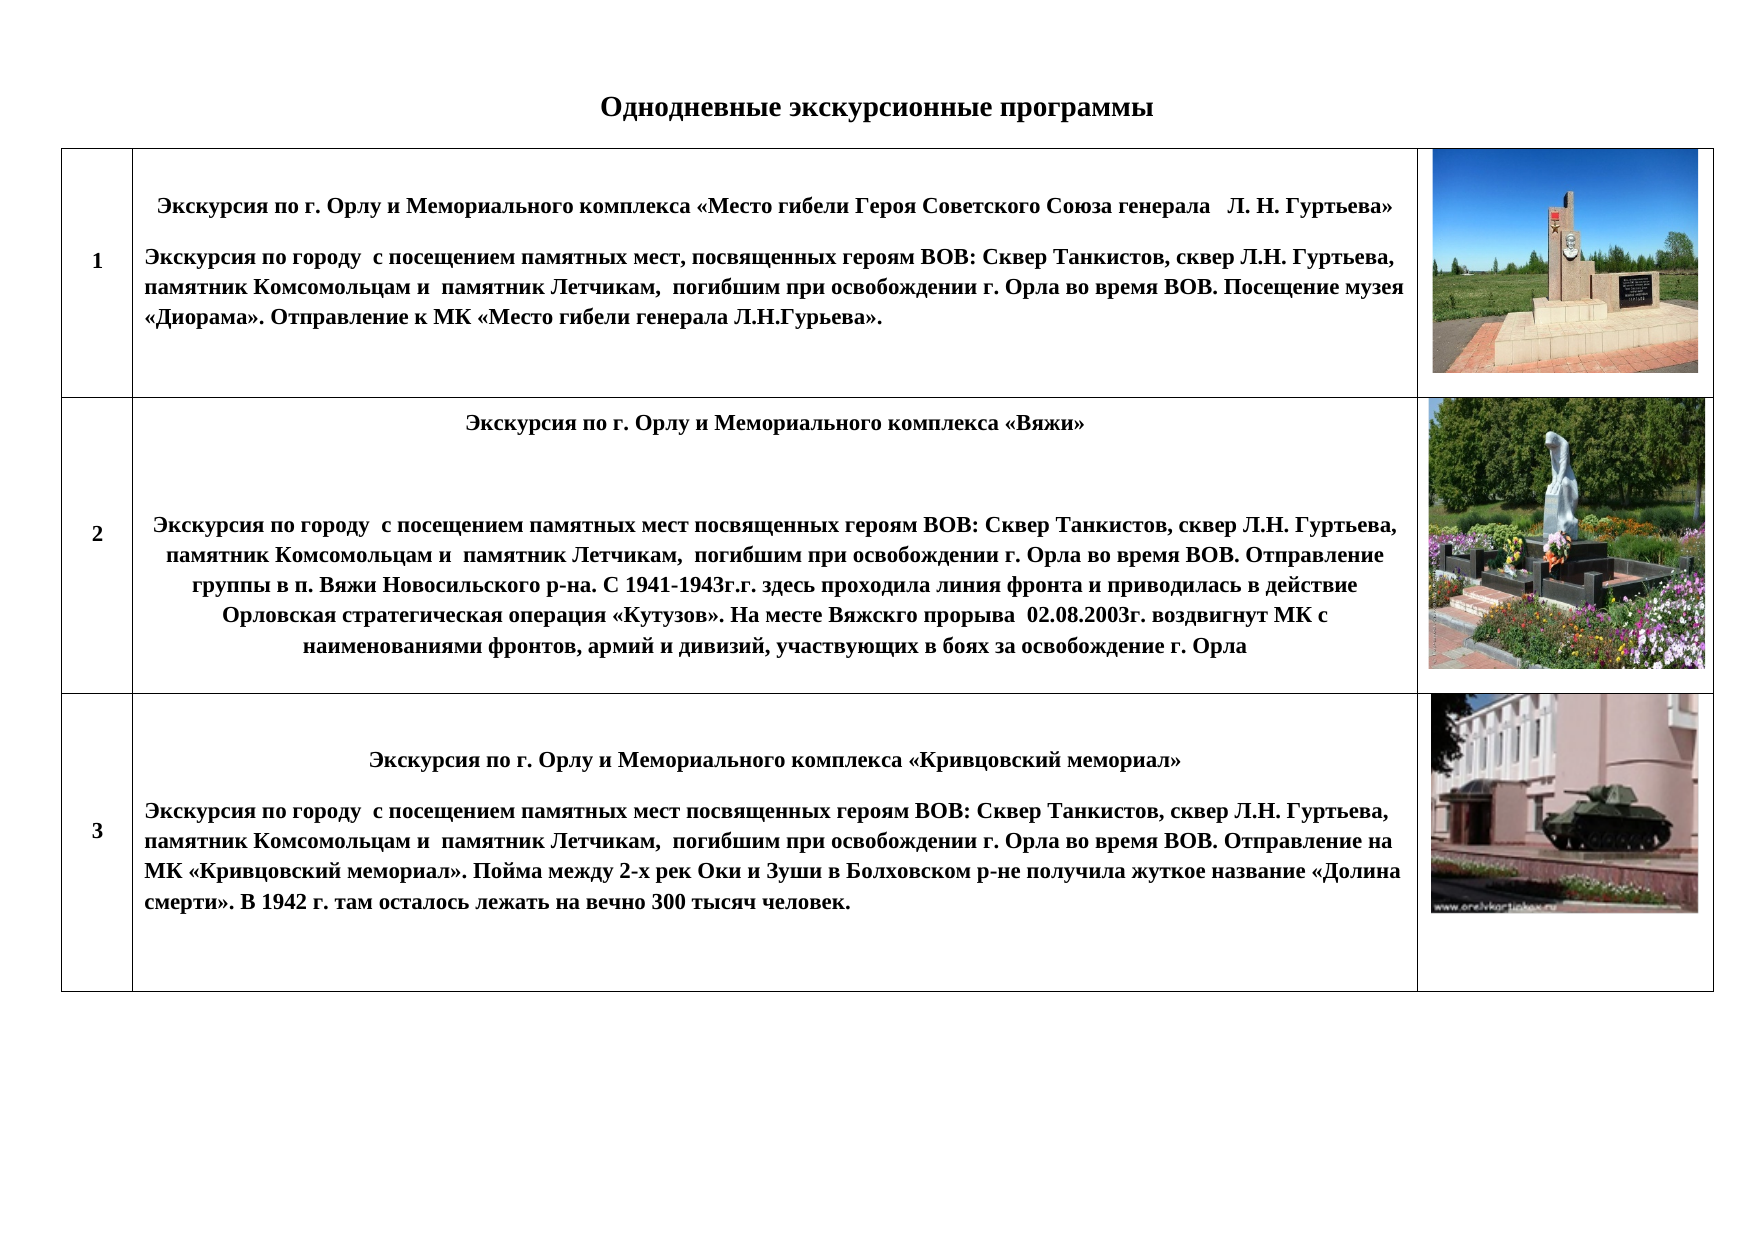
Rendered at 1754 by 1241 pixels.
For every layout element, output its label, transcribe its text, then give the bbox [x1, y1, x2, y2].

table_header [1418, 149, 1713, 397]
table_cell 3 [62, 694, 132, 991]
picture [1432, 149, 1699, 373]
text Однодневные экскурсионные программы [118, 89, 1636, 122]
picture [1428, 398, 1706, 669]
table_header 1 [62, 149, 132, 397]
table_cell Экскурсия по г. Орлу и Мемориального комплекса «Вяжи» Экскурсия по городу с посещением памятных мест посвященных героям ВОВ: Сквер Танкистов, сквер Л.Н. Гуртьева, памятник Комсомольцам и памятник Летчикам, погибшим при освобождении г. Орла во время ВОВ. Отправление группы в п. Вяжи Новосильского р-на. С 1941-1943г.г. здесь проходила линия фронта и приводилась в действие Орловская стратегическая операция «Кутузов». На месте Вяжскго прорыва 02.08.2003г. воздвигнут МК с наименованиями фронтов, армий и дивизий, участвующих в боях за освобождение г. Орла [133, 398, 1417, 693]
table_cell 2 [62, 398, 132, 693]
table_cell [1418, 694, 1713, 991]
table_header Экскурсия по г. Орлу и Мемориального комплекса «Место гибели Героя Советского Союза генерала Л. Н. Гуртьева» Экскурсия по городу с посещением памятных мест, посвященных героям ВОВ: Сквер Танкистов, сквер Л.Н. Гуртьева, памятник Комсомольцам и памятник Летчикам, погибшим при освобождении г. Орла во время ВОВ. Посещение музея «Диорама». Отправление к МК «Место гибели генерала Л.Н.Гурьева». [133, 149, 1417, 397]
table_cell Экскурсия по г. Орлу и Мемориального комплекса «Кривцовский мемориал» Экскурсия по городу с посещением памятных мест посвященных героям ВОВ: Сквер Танкистов, сквер Л.Н. Гуртьева, памятник Комсомольцам и памятник Летчикам, погибшим при освобождении г. Орла во время ВОВ. Отправление на МК «Кривцовский мемориал». Пойма между 2-х рек Оки и Зуши в Болховском р-не получила жуткое название «Долина смерти». В 1942 г. там осталось лежать на вечно 300 тысяч человек. [133, 694, 1417, 991]
table_cell [1418, 398, 1713, 693]
picture [1431, 694, 1700, 915]
